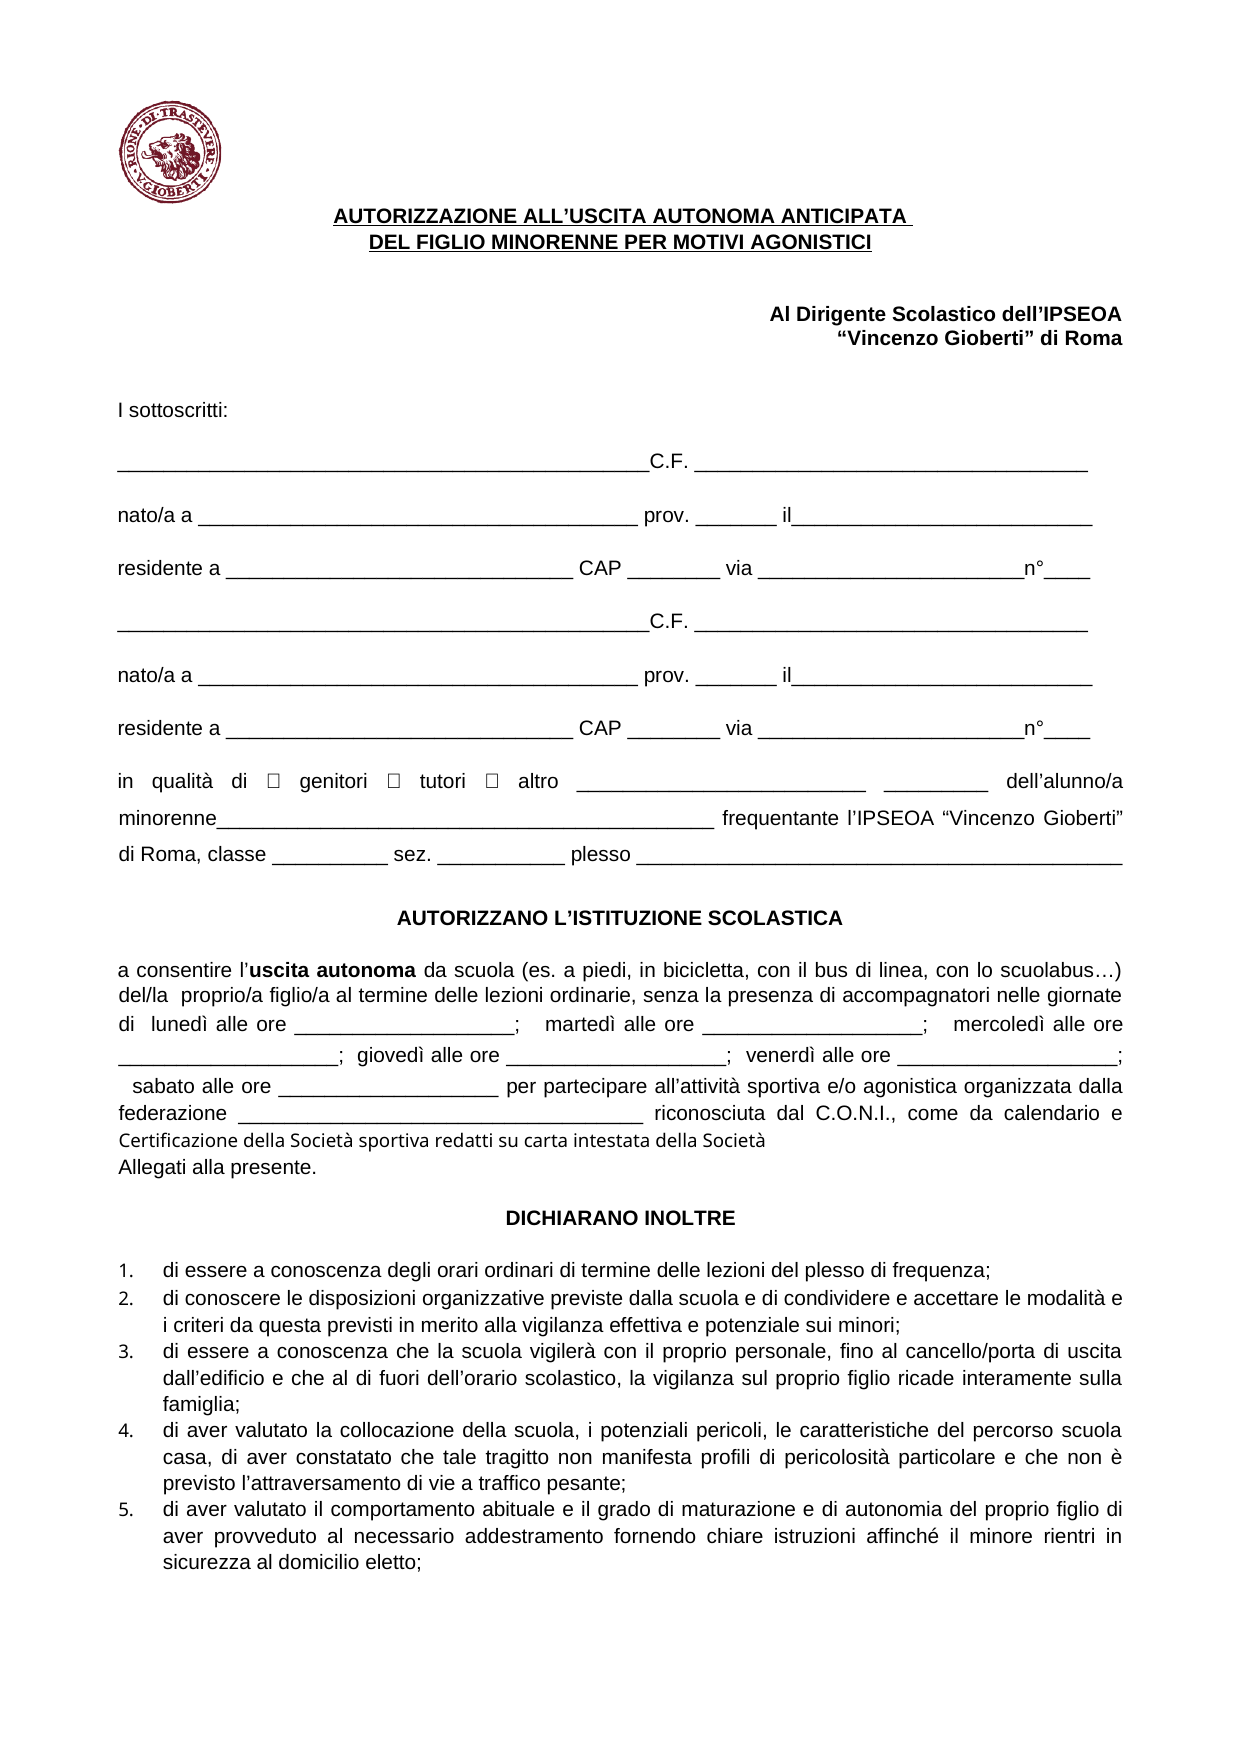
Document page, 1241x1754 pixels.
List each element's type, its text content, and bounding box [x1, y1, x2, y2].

list di essere a conoscenza che la scuola vigilerà con il proprio personale, fino al cancello/porta di uscita dall’edificio e che al di fuori dell’orario scolastico, la vigilanza sul proprio figlio ricade interamente sulla famiglia; [118, 1338, 1124, 1416]
list di essere a conoscenza degli orari ordinari di termine delle lezioni del plesso di frequenza; [118, 1258, 1124, 1283]
list di aver valutato la collocazione della scuola, i potenziali pericoli, le caratteristiche del percorso scuola casa, di aver constatato che tale tragitto non manifesta profili di pericolosità particolare e che non è previsto l’attraversamento di vie a traffico pesante; [118, 1418, 1124, 1495]
text residente a ______________________________ CAP ________ via _______________________n°____ [117, 716, 1124, 740]
text nato/a a ______________________________________ prov. _______ il__________________________ [117, 663, 1124, 687]
text AUTORIZZAZIONE ALL’USCITA AUTONOMA ANTICIPATA [118, 204, 1122, 228]
text I sottoscritti: [117, 398, 1124, 422]
text ______________________________________________C.F. __________________________________ [117, 449, 1124, 473]
text nato/a a ______________________________________ prov. _______ il__________________________ [117, 503, 1124, 527]
text AUTORIZZANO L’ISTITUZIONE SCOLASTICA [118, 906, 1122, 930]
text ______________________________________________C.F. __________________________________ [117, 609, 1124, 633]
text in qualità di  genitori  tutori  altro _________________________ _________ dell’alunno/a minorenne___________________________________________ frequentante l’IPSEOA “Vincenzo Gioberti” di Roma, classe __________ sez. ___________ plesso __________________________________________ [117, 769, 1124, 866]
list di aver valutato il comportamento abituale e il grado di maturazione e di autonomia del proprio figlio di aver provveduto al necessario addestramento fornendo chiare istruzioni affinché il minore rientri in sicurezza al domicilio eletto; [118, 1497, 1124, 1574]
text DEL FIGLIO MINORENNE PER MOTIVI AGONISTICI [118, 230, 1122, 254]
text residente a ______________________________ CAP ________ via _______________________n°____ [117, 556, 1124, 580]
text Allegati alla presente. [118, 1154, 1123, 1178]
text DICHIARANO INOLTRE [117, 1206, 1124, 1230]
text Al Dirigente Scolastico dell’IPSEOA [576, 303, 1122, 327]
text “Vincenzo Gioberti” di Roma [576, 327, 1122, 350]
list di conoscere le disposizioni organizzative previste dalla scuola e di condividere e accettare le modalità e i criteri da questa previsti in merito alla vigilanza effettiva e potenziale sui minori; [118, 1285, 1124, 1337]
picture [118, 100, 222, 204]
text a consentire l’uscita autonoma da scuola (es. a piedi, in bicicletta, con il bus di linea, con lo scuolabus…) del/la proprio/a figlio/a al termine delle lezioni ordinarie, senza la presenza di accompagnatori nelle giornate di 󠅹 lunedì alle ore ___________________; 󠄋 󠄋󠅹 martedì alle ore ___________________; 󠄋 󠆌󠅹 mercoledì alle ore ___________________; 󠄋 󠅹󠅹g󠄋iovedì alle ore ___________________; 󠄋 󠅹󠆌venerdì alle ore ___________________; 󠄋 󠆌 sabato alle ore ___________________ per partecipare all’attività sportiva e/o agonistica organizzata dalla federazione ___________________________________ riconosciuta dal C.O.N.I., come da calendario e Certificazione della Società sportiva redatti su carta intestata della Società [117, 957, 1124, 1152]
